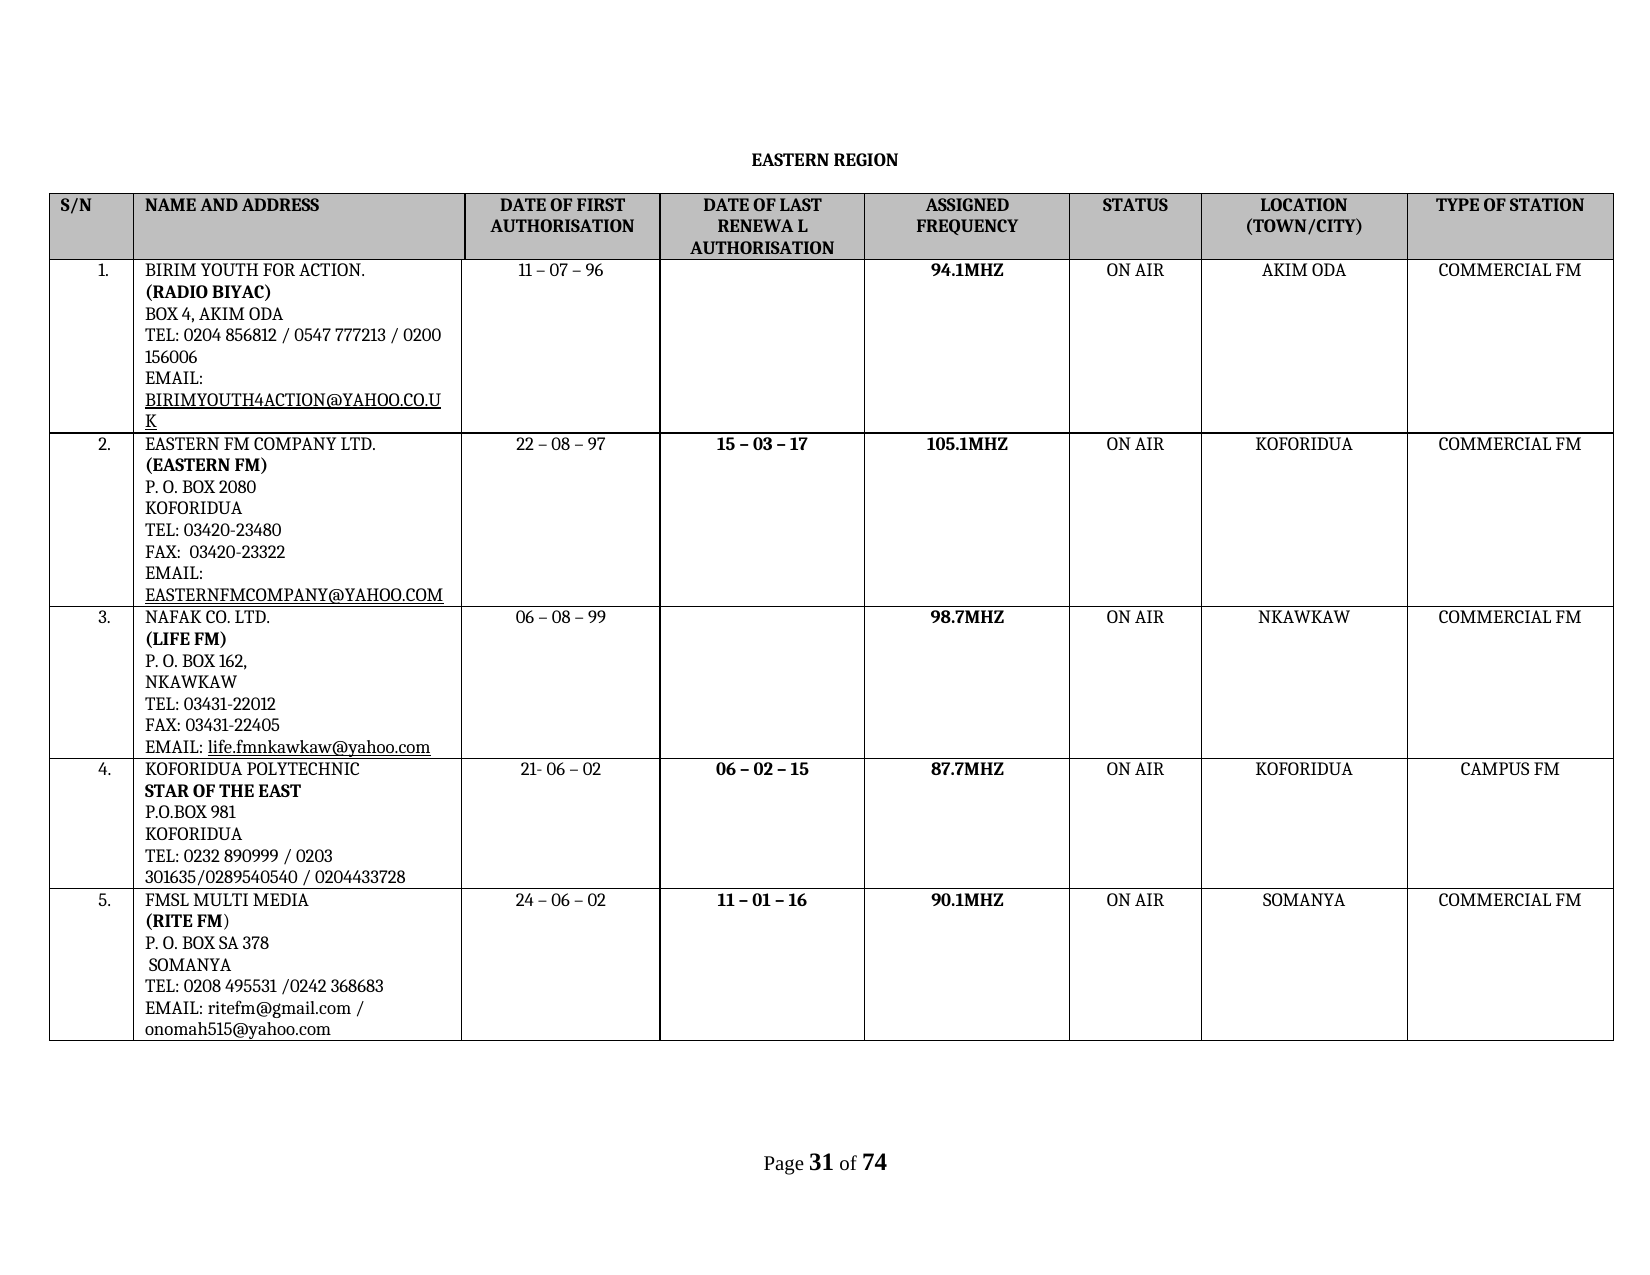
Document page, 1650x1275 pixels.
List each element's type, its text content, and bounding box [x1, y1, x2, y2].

table_cell 21- 06 – 02 [462, 759, 659, 888]
table_header LOCATION (TOWN/CITY) [1202, 194, 1407, 259]
table_cell CAMPUS FM [1408, 759, 1613, 888]
table_cell KOFORIDUA [1202, 759, 1407, 888]
table_cell 22 – 08 – 97 [462, 434, 659, 606]
table_cell SOMANYA [1202, 889, 1407, 1040]
table_cell KOFORIDUA POLYTECHNIC STAR OF THE EAST P.O.BOX 981 KOFORIDUA TEL: 0232 890999 / 0203 301635/0289540540 / 0204433728 [134, 759, 461, 888]
table_header S/N [50, 194, 133, 259]
table_cell 98.7MHZ [865, 607, 1069, 758]
table_header TYPE OF STATION [1408, 194, 1613, 259]
table_cell 06 – 02 – 15 [661, 759, 864, 888]
table_cell ON AIR [1070, 607, 1201, 758]
table_cell AKIM ODA [1202, 260, 1407, 432]
table_header ASSIGNED FREQUENCY [865, 194, 1069, 259]
table_cell NAFAK CO. LTD. (LIFE FM) P. O. BOX 162, NKAWKAW TEL: 03431-22012 FAX: 03431-22405 EMAIL: life.fmnkawkaw@yahoo.com [134, 607, 461, 758]
table_header DATE OF FIRST AUTHORISATION [466, 194, 659, 259]
table_cell BIRIM YOUTH FOR ACTION. (RADIO BIYAC) BOX 4, AKIM ODA TEL: 0204 856812 / 0547 777213 / 0200 156006 EMAIL: BIRIMYOUTH4ACTION@YAHOO.CO.UK [134, 260, 461, 432]
table_cell COMMERCIAL FM [1408, 434, 1613, 606]
table_cell [661, 260, 864, 432]
table_cell 90.1MHZ [865, 889, 1069, 1040]
table_cell 06 – 08 – 99 [462, 607, 659, 758]
table_cell 15 – 03 – 17 [661, 434, 864, 606]
table_cell COMMERCIAL FM [1408, 260, 1613, 432]
table_cell ON AIR [1070, 260, 1201, 432]
table_header NAME AND ADDRESS [134, 194, 464, 259]
table_cell EASTERN FM COMPANY LTD. (EASTERN FM) P. O. BOX 2080 KOFORIDUA TEL: 03420-23480 FAX: 03420-23322 EMAIL: EASTERNFMCOMPANY@YAHOO.COM [134, 434, 461, 606]
table_cell [50, 889, 133, 1040]
table_cell 24 – 06 – 02 [462, 889, 659, 1040]
table_cell 11 – 07 – 96 [462, 260, 659, 432]
table_cell [50, 759, 133, 888]
table_cell ON AIR [1070, 434, 1201, 606]
table_cell 105.1MHZ [865, 434, 1069, 606]
table_cell COMMERCIAL FM [1408, 889, 1613, 1040]
table_cell 11 – 01 – 16 [661, 889, 864, 1040]
table_cell [50, 607, 133, 758]
table_cell COMMERCIAL FM [1408, 607, 1613, 758]
table_cell [50, 260, 133, 432]
table_cell [661, 607, 864, 758]
table_cell FMSL MULTI MEDIA (RITE FM) P. O. BOX SA 378 SOMANYA TEL: 0208 495531 /0242 368683 EMAIL: ritefm@gmail.com / onomah515@yahoo.com [134, 889, 461, 1040]
table_header DATE OF LAST RENEWA L AUTHORISATION [661, 194, 864, 259]
table_cell 94.1MHZ [865, 260, 1069, 432]
table_cell ON AIR [1070, 759, 1201, 888]
subtitle EASTERN REGION [150, 150, 1500, 172]
table_cell KOFORIDUA [1202, 434, 1407, 606]
table_cell NKAWKAW [1202, 607, 1407, 758]
table_cell [50, 434, 133, 606]
table_header STATUS [1070, 194, 1201, 259]
table_cell ON AIR [1070, 889, 1201, 1040]
table_cell 87.7MHZ [865, 759, 1069, 888]
